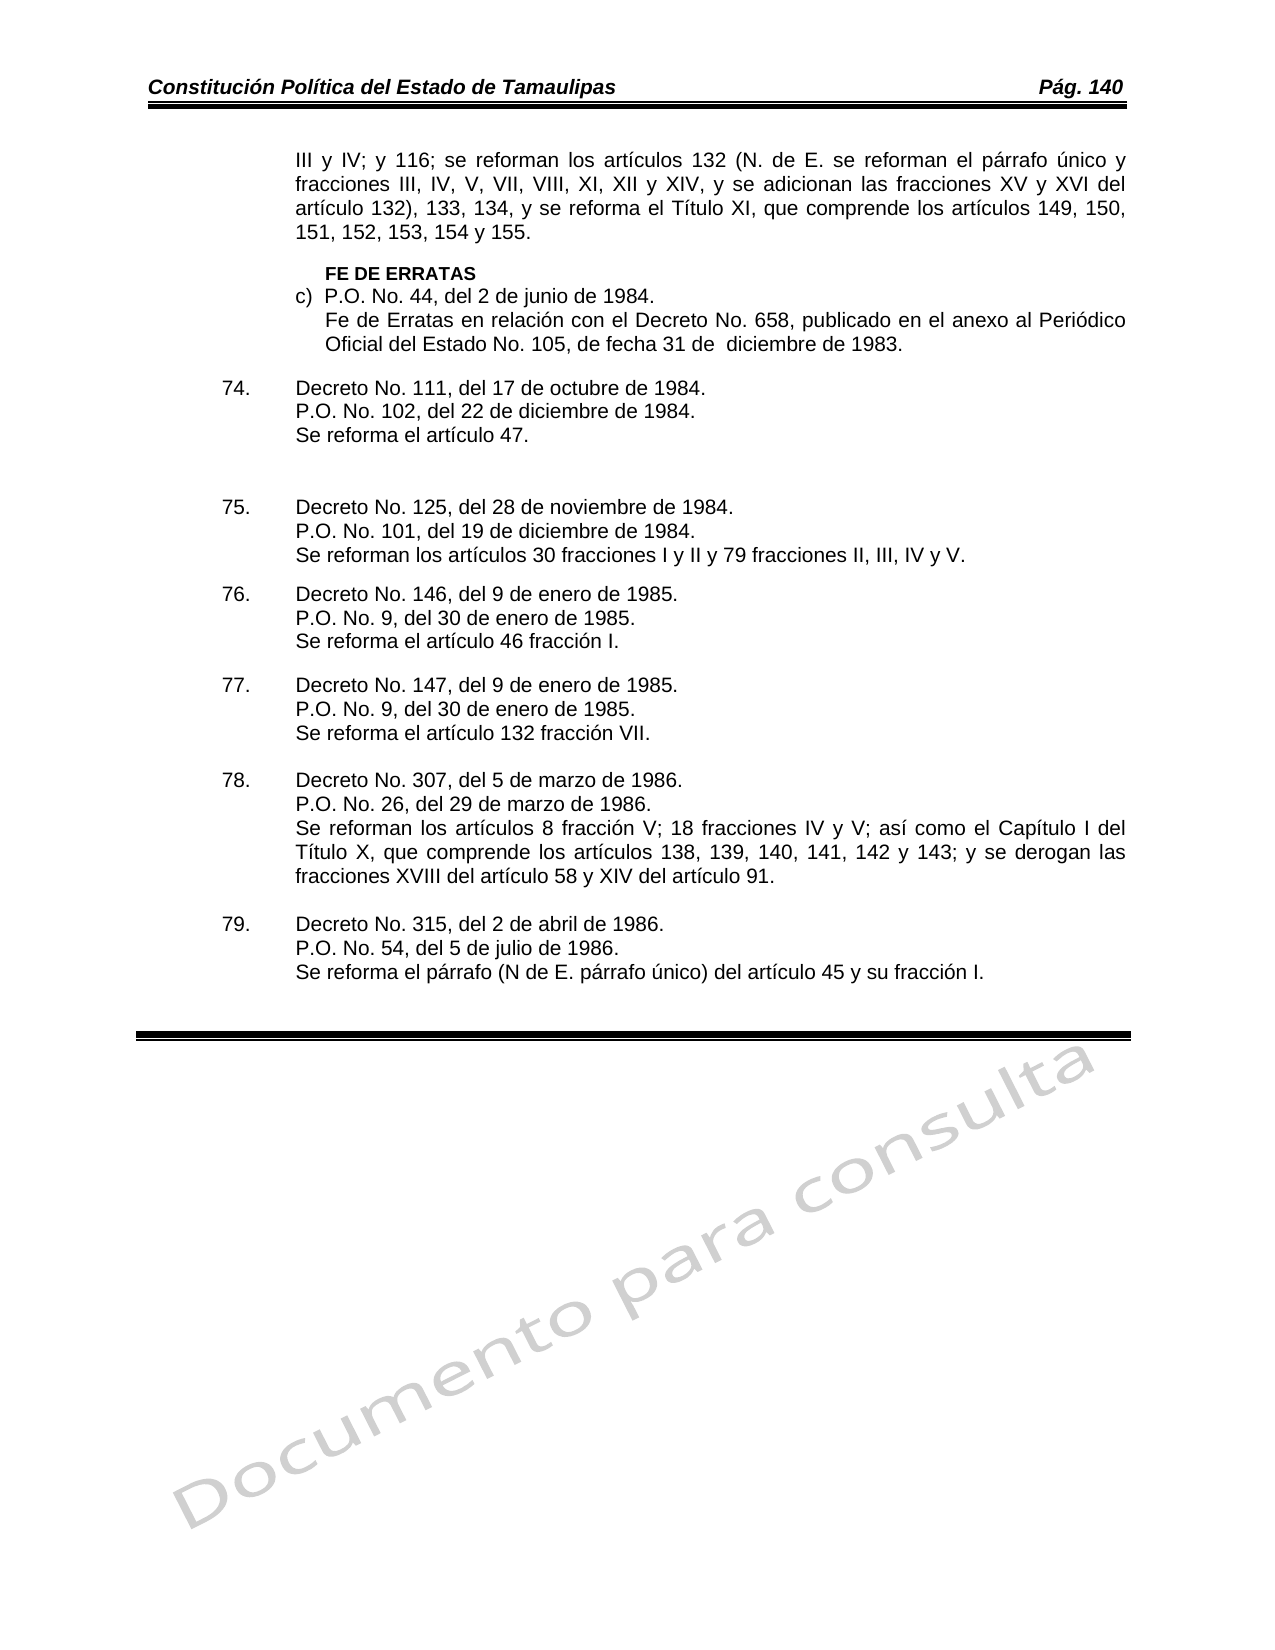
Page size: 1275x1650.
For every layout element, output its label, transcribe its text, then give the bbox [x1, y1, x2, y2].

list Se reforman los artículos 8 fracción V; 18 fracciones IV y V; así como el Capítulo I del Título X, que comprende los artículos 138, 139, 140, 141, 142 y 143; y se derogan las fracciones XVIII del artículo 58 y XIV del artículo 91. [295, 816, 1127, 888]
list P.O. No. 102, del 22 de diciembre de 1984. [295, 399, 1127, 423]
list Se reforma el artículo 46 fracción I. [295, 629, 1127, 653]
list Decreto No. 125, del 28 de noviembre de 1984. [222, 495, 1127, 519]
list Se reforma el artículo 132 fracción VII. [295, 720, 1127, 744]
list Se reforma el párrafo (N de E. párrafo único) del artículo 45 y su fracción I. [295, 960, 1127, 984]
list P.O. No. 9, del 30 de enero de 1985. [295, 605, 1127, 629]
text FE DE ERRATAS [295, 263, 1127, 284]
list Decreto No. 307, del 5 de marzo de 1986. [222, 768, 1127, 792]
list P.O. No. 9, del 30 de enero de 1985. [295, 696, 1127, 720]
list P.O. No. 26, del 29 de marzo de 1986. [295, 792, 1127, 816]
list P.O. No. 101, del 19 de diciembre de 1984. [295, 519, 1127, 543]
list Fe de Erratas en relación con el Decreto No. 658, publicado en el anexo al Periódico Oficial del Estado No. 105, de fecha 31 de diciembre de 1983. [325, 308, 1127, 356]
list Se reforma el artículo 47. [295, 423, 1127, 447]
list Decreto No. 111, del 17 de octubre de 1984. [222, 375, 1127, 399]
list Decreto No. 315, del 2 de abril de 1986. [222, 912, 1127, 936]
list Se adicionan los artículos 4o. y 19 (N. de E. Se reforma el artículo 4o. y se adiciona un segundo párrafo al artículo 19); se reforman los artículos 33 y la fracción I del artículo 46; se reforman las fracciones III, IV, XIX y LV y se adiciona con las fracciones LI y LVI el artículo 58; se reforma la fracción III del artículo 62; se reforman las fracciones VII, XX, XXI, XXII, XXVIII y XLII del artículo 91; se reforman los artículos 106, 110, 114 fracciones III y IV; y 116; se reforman los artículos 132 (N. de E. se reforman el párrafo único y fracciones III, IV, V, VII, VIII, XI, XII y XIV, y se adicionan las fracciones XV y XVI del artículo 132), 133, 134, y se reforma el Título XI, que comprende los artículos 149, 150, 151, 152, 153, 154 y 155. [295, 148, 1127, 243]
list P.O. No. 54, del 5 de julio de 1986. [295, 936, 1127, 960]
text c) P.O. No. 44, del 2 de junio de 1984. [222, 284, 1127, 308]
list Decreto No. 146, del 9 de enero de 1985. [222, 581, 1127, 605]
list Decreto No. 147, del 9 de enero de 1985. [222, 672, 1127, 696]
list Se reforman los artículos 30 fracciones I y II y 79 fracciones II, III, IV y V. [295, 543, 1127, 567]
